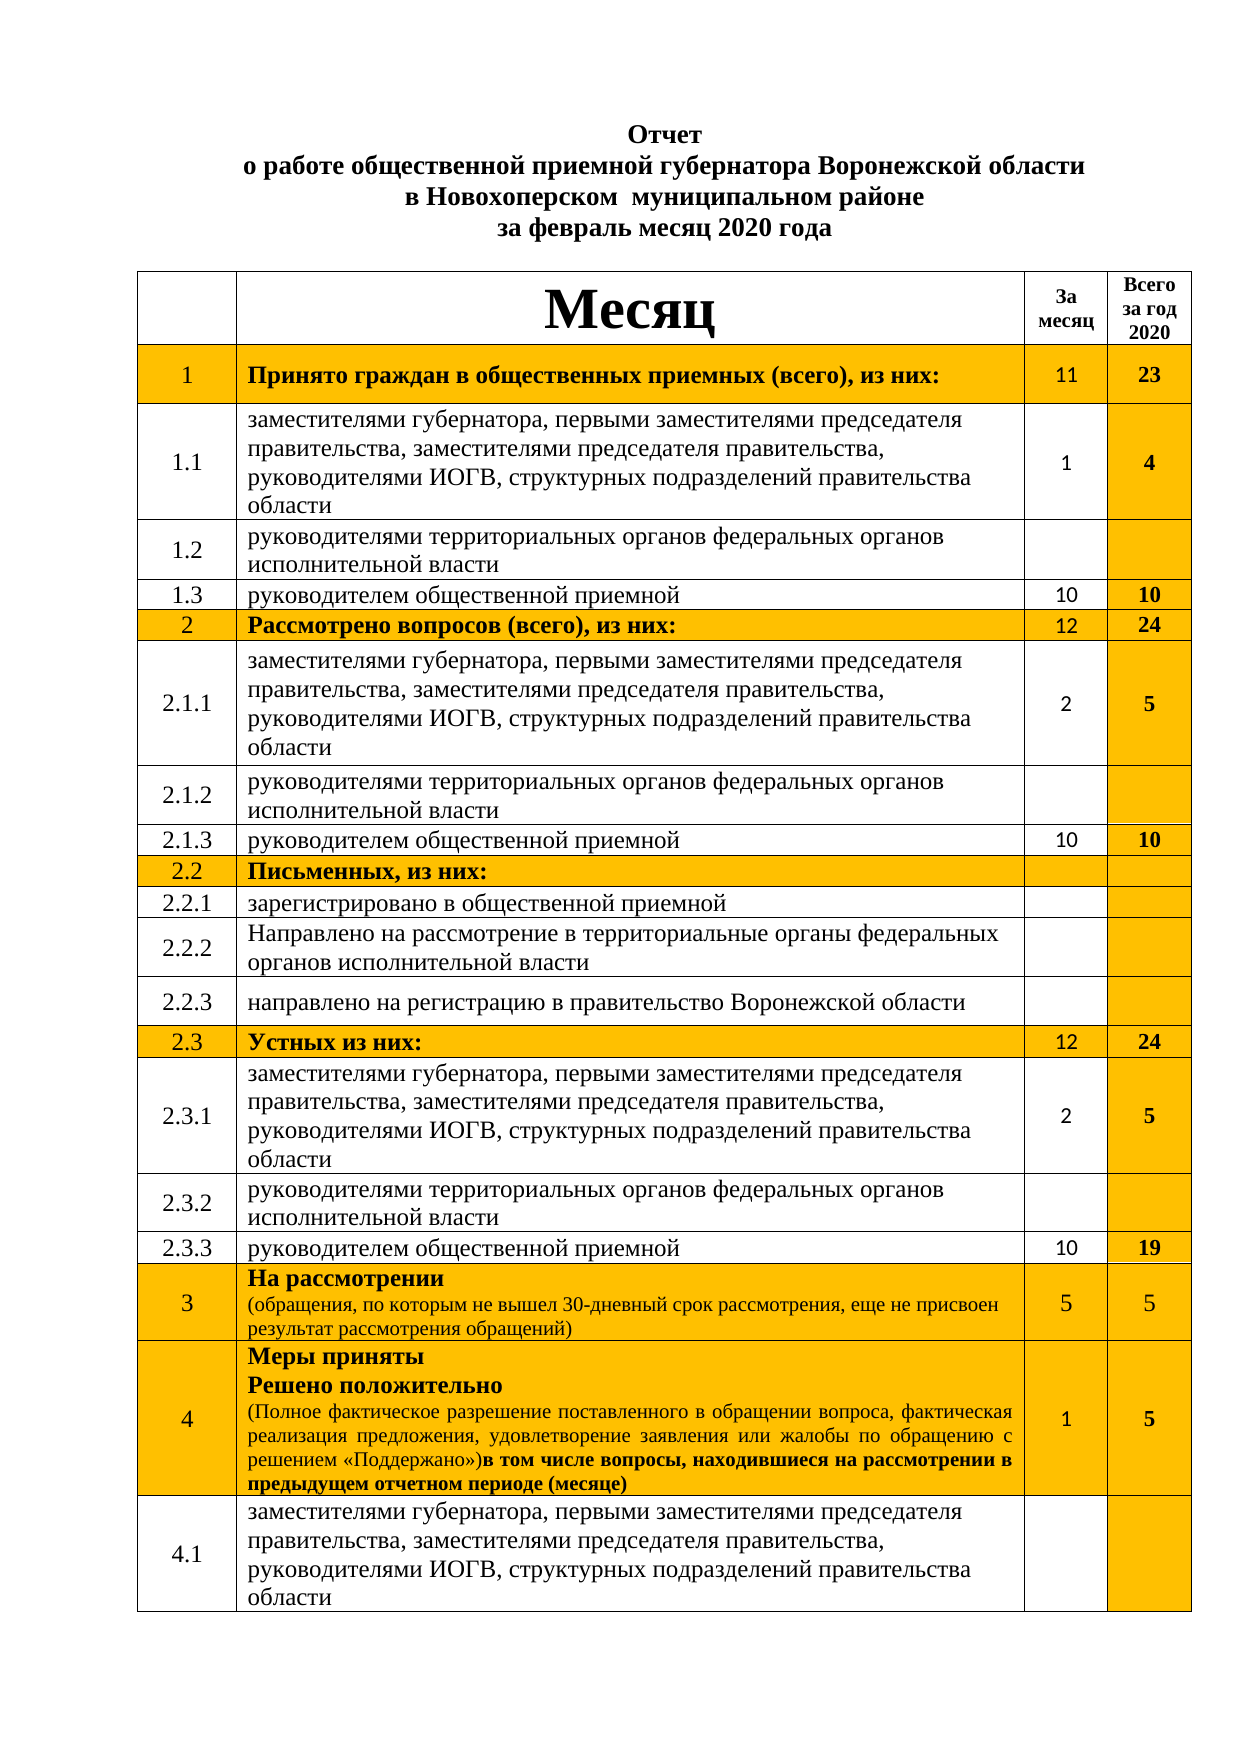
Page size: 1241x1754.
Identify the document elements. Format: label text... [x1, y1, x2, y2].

table_cell 2.2.3 [138, 977, 236, 1025]
table_header За месяц [1025, 272, 1107, 344]
table_cell 5 [1108, 641, 1191, 765]
table_header [138, 272, 236, 344]
table_cell На рассмотрении (обращения, по которым не вышел 30-дневный срок рассмотрения, еще не присвоен результат рассмотрения обращений) [237, 1264, 1024, 1340]
table_cell Устных из них: [237, 1026, 1024, 1057]
table_cell [1108, 918, 1191, 976]
text Отчет [177, 118, 1152, 149]
table_cell 5 [1108, 1264, 1191, 1340]
table_cell 2.1.2 [138, 766, 236, 823]
table_cell [1025, 918, 1107, 976]
table_cell 2.1.1 [138, 641, 236, 765]
table_header Месяц [237, 272, 1024, 344]
table_cell 11 [1025, 345, 1107, 403]
table_cell руководителем общественной приемной [237, 580, 1024, 609]
table_cell 2.1.3 [138, 825, 236, 855]
table_cell 19 [1108, 1232, 1191, 1262]
table_cell 4.1 [138, 1496, 236, 1611]
table_cell руководителями территориальных органов федеральных органов исполнительной власти [237, 1174, 1024, 1231]
table_cell 12 [1025, 1026, 1107, 1057]
table_cell 1.2 [138, 520, 236, 579]
table_cell 2.2.2 [138, 918, 236, 976]
table_cell 23 [1108, 345, 1191, 403]
table_cell направлено на регистрацию в правительство Воронежской области [237, 977, 1024, 1025]
table_header Всего за год 2020 [1108, 272, 1191, 344]
table_cell Письменных, из них: [237, 856, 1024, 886]
table_cell 1.1 [138, 404, 236, 519]
table_cell руководителями территориальных органов федеральных органов исполнительной власти [237, 520, 1024, 579]
text за февраль месяц 2020 года [177, 212, 1152, 243]
table_cell зарегистрировано в общественной приемной [237, 887, 1024, 917]
table_cell [1108, 977, 1191, 1025]
table_cell 24 [1108, 1026, 1191, 1057]
table_cell [1025, 856, 1107, 886]
table_cell 4 [138, 1341, 236, 1495]
table_cell 2 [1025, 641, 1107, 765]
table_cell [1025, 766, 1107, 823]
table_cell 2 [1025, 1058, 1107, 1173]
table_cell руководителями территориальных органов федеральных органов исполнительной власти [237, 766, 1024, 823]
table_cell 2.3.1 [138, 1058, 236, 1173]
table_cell 2.3.3 [138, 1232, 236, 1262]
table_cell 10 [1108, 580, 1191, 609]
table_cell 24 [1108, 610, 1191, 640]
table_cell 5 [1108, 1058, 1191, 1173]
table_cell [1108, 766, 1191, 823]
table_cell Рассмотрено вопросов (всего), из них: [237, 610, 1024, 640]
table_cell 12 [1025, 610, 1107, 640]
table_cell [1025, 977, 1107, 1025]
text в Новохоперском муниципальном районе [177, 180, 1152, 212]
table_cell 1.3 [138, 580, 236, 609]
table_cell 2.3 [138, 1026, 236, 1057]
table_cell [1025, 520, 1107, 579]
table_cell 2.2 [138, 856, 236, 886]
text о работе общественной приемной губернатора Воронежской области [177, 149, 1152, 180]
table_cell 1 [138, 345, 236, 403]
table_cell 10 [1025, 1232, 1107, 1262]
table_cell [1108, 856, 1191, 886]
table_cell [1108, 1174, 1191, 1231]
table_cell [1025, 1496, 1107, 1611]
table_cell 1 [1025, 1341, 1107, 1495]
table_cell 2.3.2 [138, 1174, 236, 1231]
table_cell Принято граждан в общественных приемных (всего), из них: [237, 345, 1024, 403]
table_cell 5 [1108, 1341, 1191, 1495]
table_cell 10 [1108, 825, 1191, 855]
table_cell [1025, 1174, 1107, 1231]
table_cell Меры приняты Решено положительно (Полное фактическое разрешение поставленного в обращении вопроса, фактическая реализация предложения, удовлетворение заявления или жалобы по обращению с решением «Поддержано»)в том числе вопросы, находившиеся на рассмотрении в предыдущем отчетном периоде (месяце) [237, 1341, 1024, 1495]
table_cell 1 [1025, 404, 1107, 519]
table_cell руководителем общественной приемной [237, 825, 1024, 855]
table_cell [1025, 887, 1107, 917]
table_cell 10 [1025, 825, 1107, 855]
table_cell [1108, 1496, 1191, 1611]
table_cell 3 [138, 1264, 236, 1340]
table_cell [1108, 887, 1191, 917]
table_cell 2.2.1 [138, 887, 236, 917]
table_cell 4 [1108, 404, 1191, 519]
table_cell [1108, 520, 1191, 579]
table_cell 5 [1025, 1264, 1107, 1340]
table_cell Направлено на рассмотрение в территориальные органы федеральных органов исполнительной власти [237, 918, 1024, 976]
table_cell руководителем общественной приемной [237, 1232, 1024, 1262]
table_cell 10 [1025, 580, 1107, 609]
table_cell 2 [138, 610, 236, 640]
